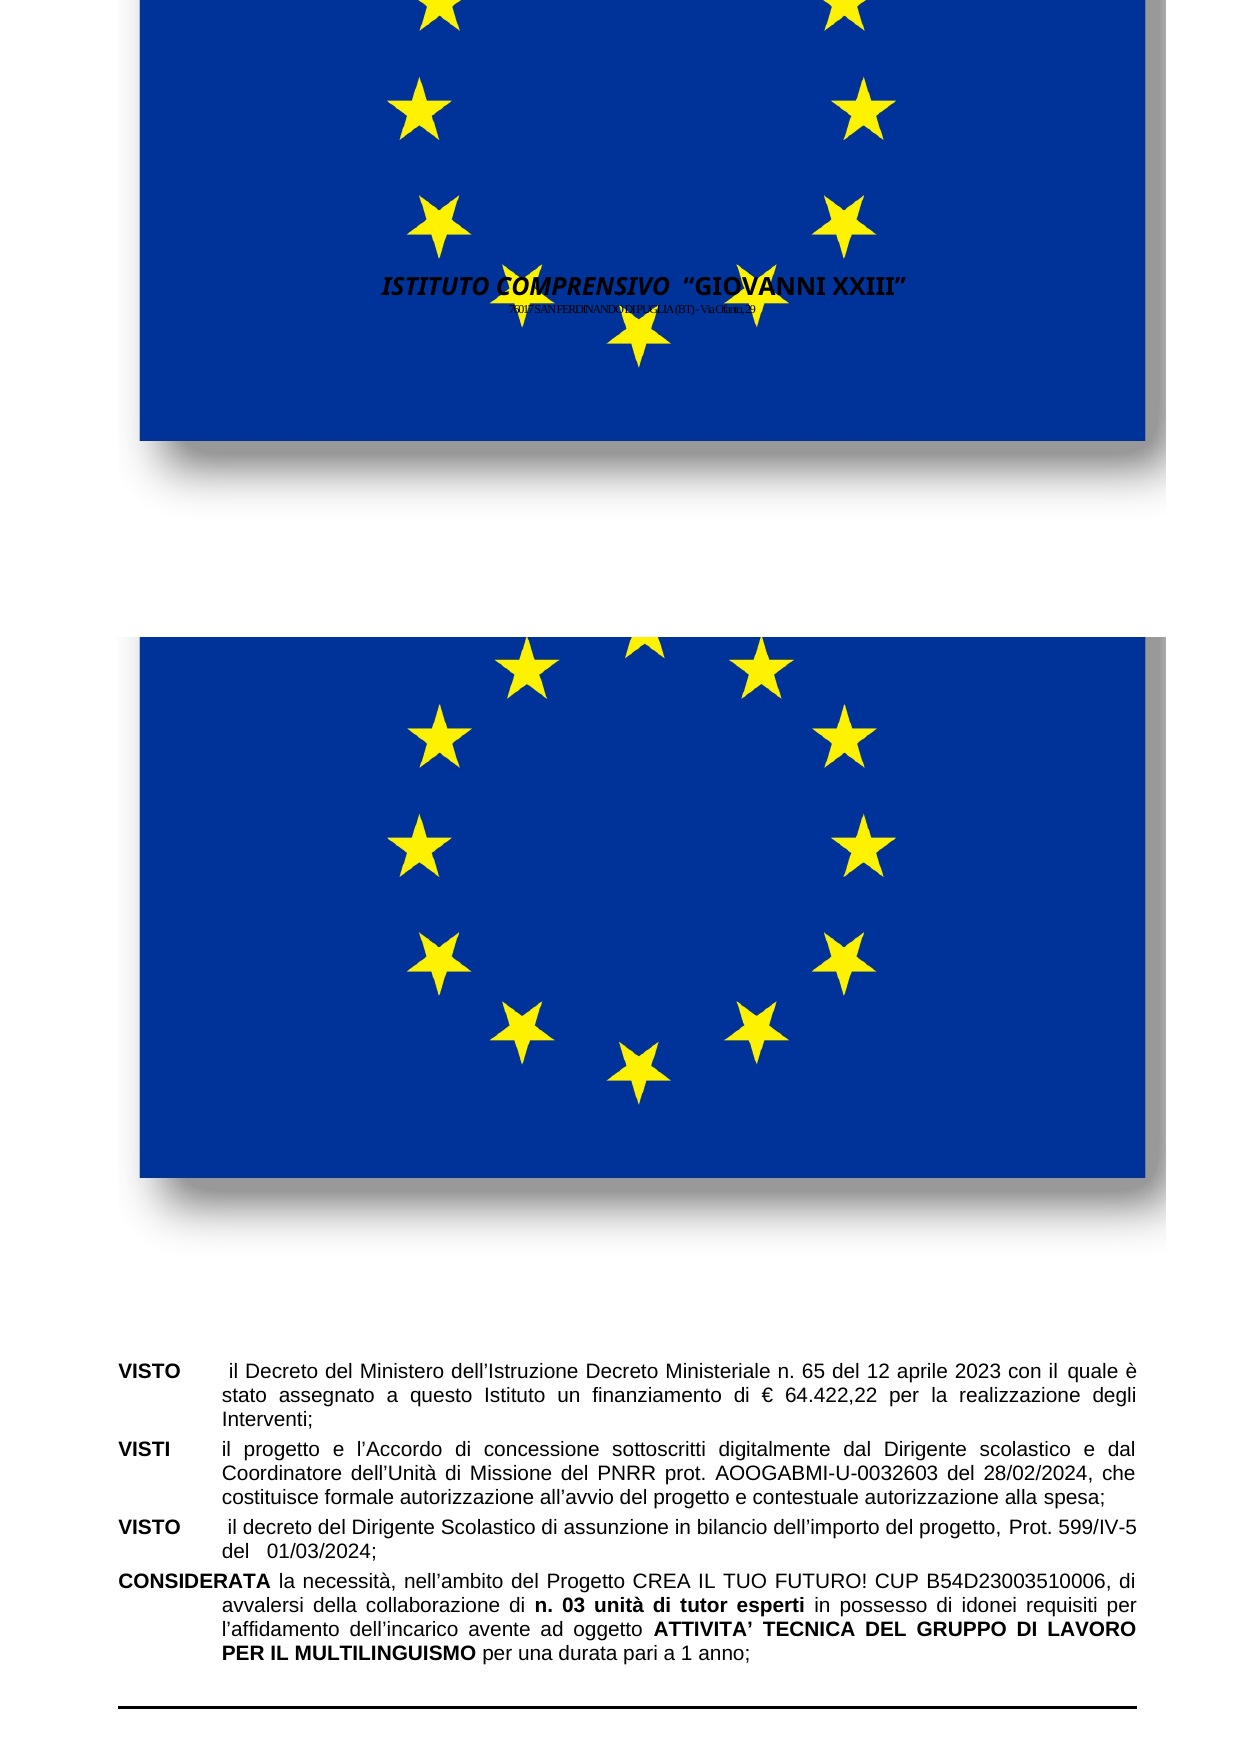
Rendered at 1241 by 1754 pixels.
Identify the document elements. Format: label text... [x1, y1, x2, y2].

picture [118, 0, 1166, 1374]
text VISTI il progetto e l’Accordo di concessione sottoscritti digitalmente dal Dirigente scolastico e dal Coordinatore dell’Unità di Missione del PNRR prot. AOOGABMI-U-0032603 del 28/02/2024, che costituisce formale autorizzazione all’avvio del progetto e contestuale autorizzazione alla spesa; [118, 1437, 1137, 1509]
text CONSIDERATA la necessità, nell’ambito del Progetto CREA IL TUO FUTURO! CUP B54D23003510006, di avvalersi della collaborazione di n. 03 unità di tutor esperti in possesso di idonei requisiti per l’affidamento dell’incarico avente ad oggetto ATTIVITA’ TECNICA DEL GRUPPO DI LAVORO PER IL MULTILINGUISMO per una durata pari a 1 anno; [118, 1569, 1137, 1665]
text VISTO il Decreto del Ministero dell’Istruzione Decreto Ministeriale n. 65 del 12 aprile 2023 con il quale è stato assegnato a questo Istituto un finanziamento di € 64.422,22 per la realizzazione degli Interventi; [118, 1359, 1137, 1431]
text VISTO il decreto del Dirigente Scolastico di assunzione in bilancio dell’importo del progetto, Prot. 599/IV-5 del 01/03/2024; [118, 1515, 1137, 1563]
